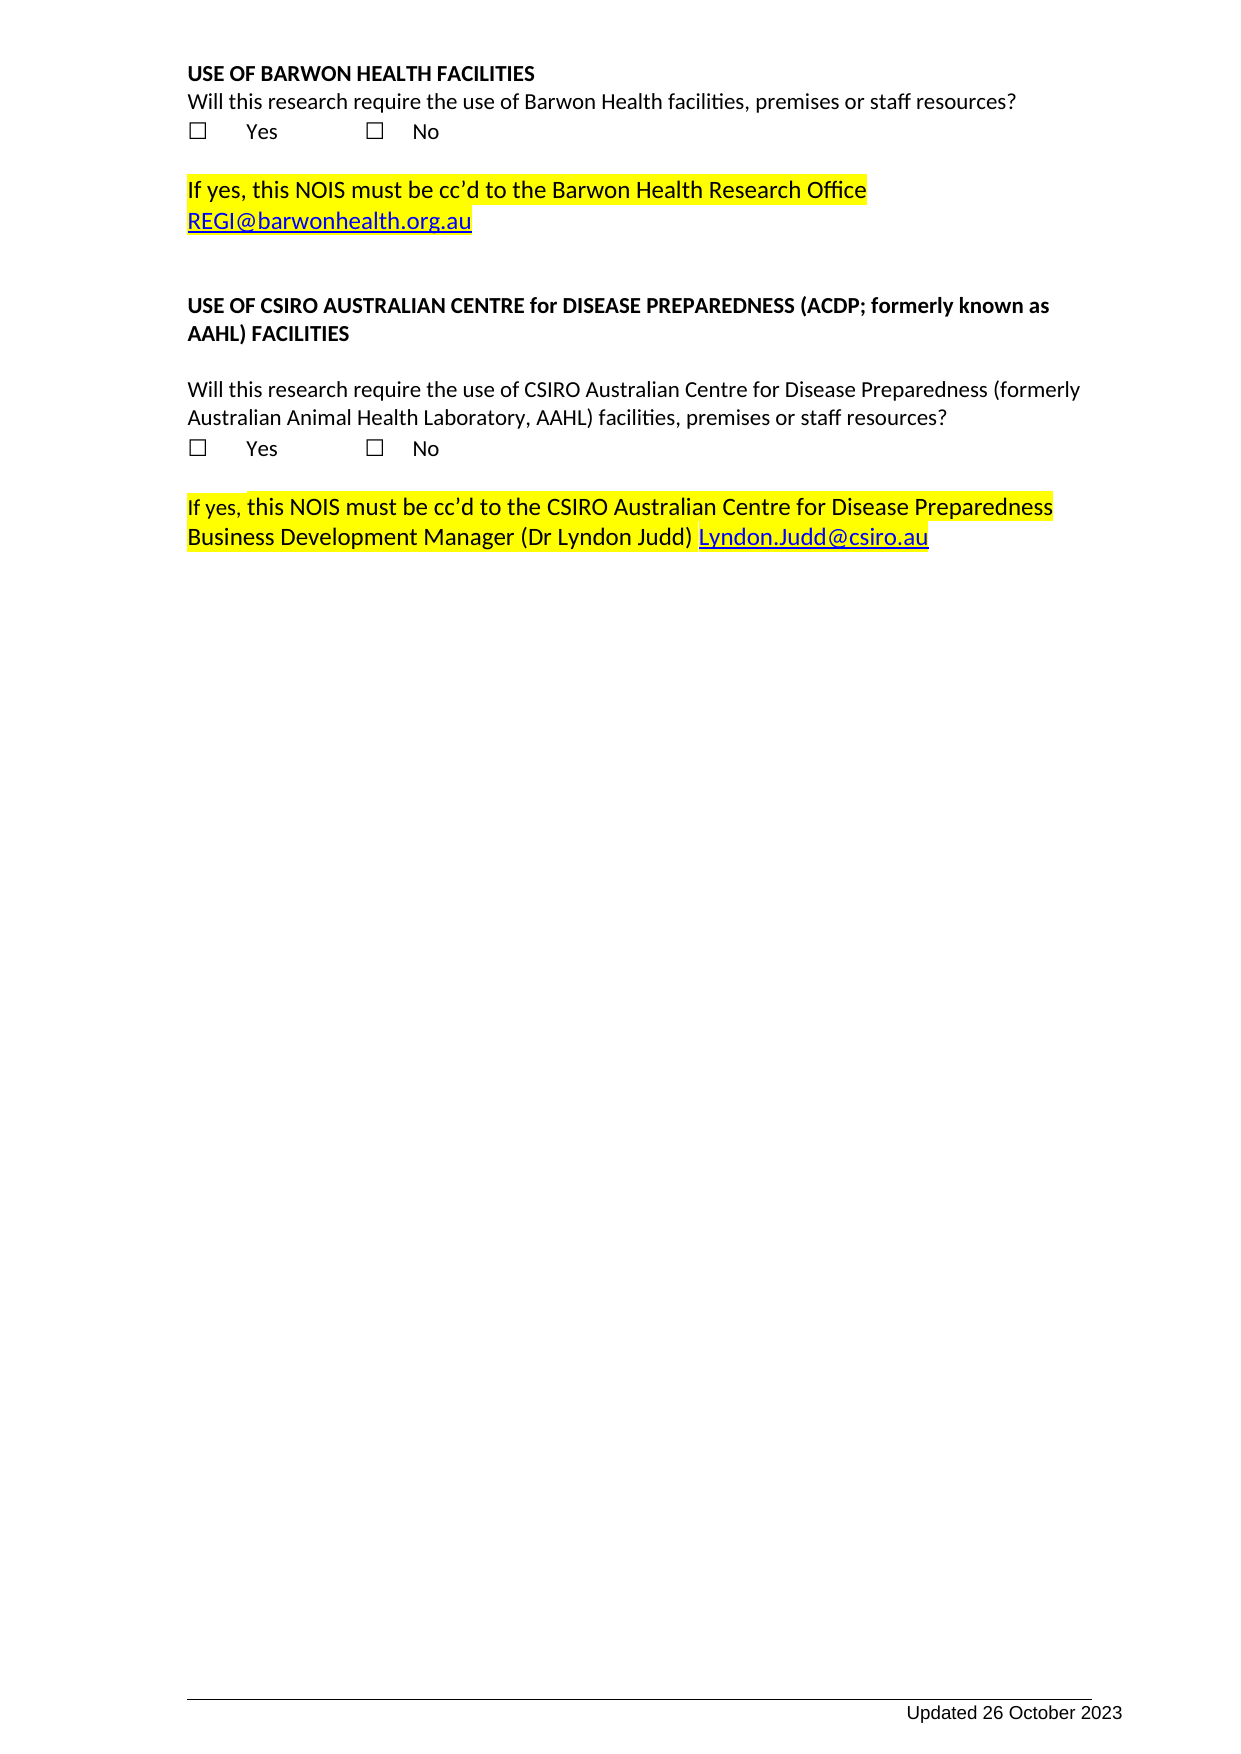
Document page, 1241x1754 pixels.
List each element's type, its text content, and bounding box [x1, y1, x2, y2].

text Yes No [187, 115, 1092, 146]
text USE OF CSIRO AUSTRALIAN CENTRE for DISEASE PREPAREDNESS (ACDP; formerly known as AAHL) FACILITIES [187, 291, 1092, 347]
text USE OF BARWON HEALTH FACILITIES [187, 59, 1092, 87]
text Yes No [187, 432, 1092, 463]
text Will this research require the use of CSIRO Australian Centre for Disease Preparedness (formerly Australian Animal Health Laboratory, AAHL) facilities, premises or staff resources? [187, 376, 1092, 432]
text If yes, this NOIS must be cc’d to the Barwon Health Research Office REGI@barwonhealth.org.au [472, 174, 1092, 235]
text Will this research require the use of Barwon Health facilities, premises or staff resources? [187, 87, 1092, 115]
text If yes, this NOIS must be cc’d to the CSIRO Australian Centre for Disease Preparedness Business Development Manager (Dr Lyndon Judd) Lyndon.Judd@csiro.au [928, 491, 1092, 552]
